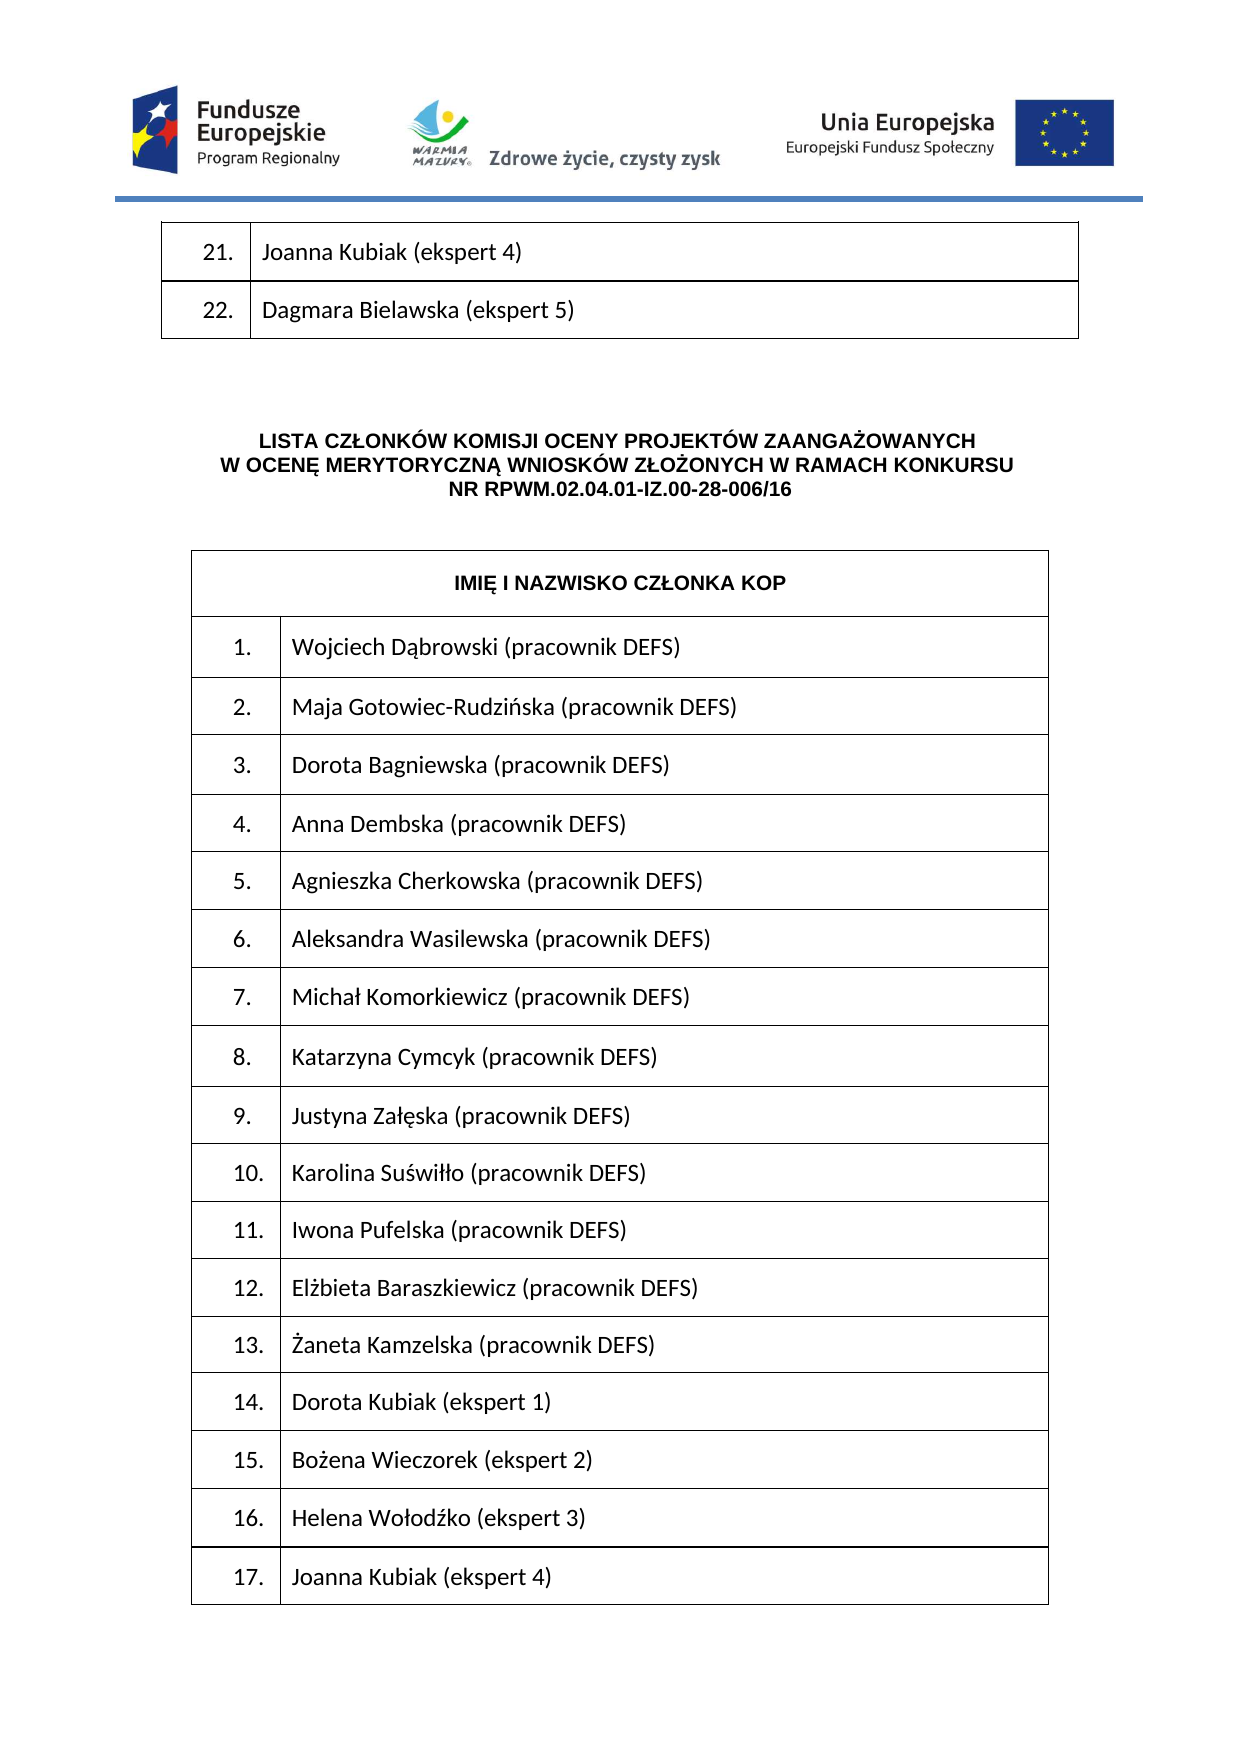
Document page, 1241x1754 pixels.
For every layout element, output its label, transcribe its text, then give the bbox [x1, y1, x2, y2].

table_cell [192, 1373, 280, 1430]
table_cell Dorota Bagniewska (pracownik DEFS) [281, 735, 1048, 794]
table_cell Joanna Kubiak (ekspert 4) [281, 1548, 1048, 1604]
table_cell [192, 1317, 280, 1372]
table_cell Joanna Kubiak (ekspert 4) [251, 223, 1078, 280]
table_cell Bożena Wieczorek (ekspert 2) [281, 1431, 1048, 1488]
table_cell Dorota Kubiak (ekspert 1) [281, 1373, 1048, 1430]
table_cell [162, 282, 250, 338]
table_cell Aleksandra Wasilewska (pracownik DEFS) [281, 910, 1048, 967]
table_cell [192, 1087, 280, 1143]
table_cell [192, 1144, 280, 1201]
table_cell Justyna Załęska (pracownik DEFS) [281, 1087, 1048, 1143]
table_cell [192, 1259, 280, 1316]
table_cell [192, 1548, 280, 1604]
picture [111, 62, 1136, 196]
table_cell [192, 1026, 280, 1086]
table_cell Karolina Suświłło (pracownik DEFS) [281, 1144, 1048, 1201]
table_cell [192, 735, 280, 794]
table_cell [192, 852, 280, 909]
table_cell Maja Gotowiec-Rudzińska (pracownik DEFS) [281, 678, 1048, 734]
table_cell [162, 223, 250, 280]
table_cell [192, 795, 280, 851]
table_cell [192, 1489, 280, 1546]
table_cell Michał Komorkiewicz (pracownik DEFS) [281, 968, 1048, 1025]
table_cell Elżbieta Baraszkiewicz (pracownik DEFS) [281, 1259, 1048, 1316]
table_cell Helena Wołodźko (ekspert 3) [281, 1489, 1048, 1546]
table_cell [192, 617, 280, 677]
table_header IMIĘ I NAZWISKO CZŁONKA KOP [192, 551, 1048, 616]
table_cell Agnieszka Cherkowska (pracownik DEFS) [281, 852, 1048, 909]
table_cell [192, 1431, 280, 1488]
text LISTA CZŁONKÓW KOMISJI OCENY PROJEKTÓW ZAANGAŻOWANYCH W OCENĘ MERYTORYCZNĄ WNIOSKÓW ZŁOŻONYCH W RAMACH KONKURSU NR RPWM.02.04.01-IZ.00-28-006/16 [148, 429, 1092, 501]
table_cell Wojciech Dąbrowski (pracownik DEFS) [281, 617, 1048, 677]
table_cell Katarzyna Cymcyk (pracownik DEFS) [281, 1026, 1048, 1086]
table_cell [192, 910, 280, 967]
table_cell [192, 1202, 280, 1258]
table_cell [192, 678, 280, 734]
table_cell [192, 968, 280, 1025]
table_cell Anna Dembska (pracownik DEFS) [281, 795, 1048, 851]
table_cell Dagmara Bielawska (ekspert 5) [251, 282, 1078, 338]
table_cell Iwona Pufelska (pracownik DEFS) [281, 1202, 1048, 1258]
table_cell Żaneta Kamzelska (pracownik DEFS) [281, 1317, 1048, 1372]
